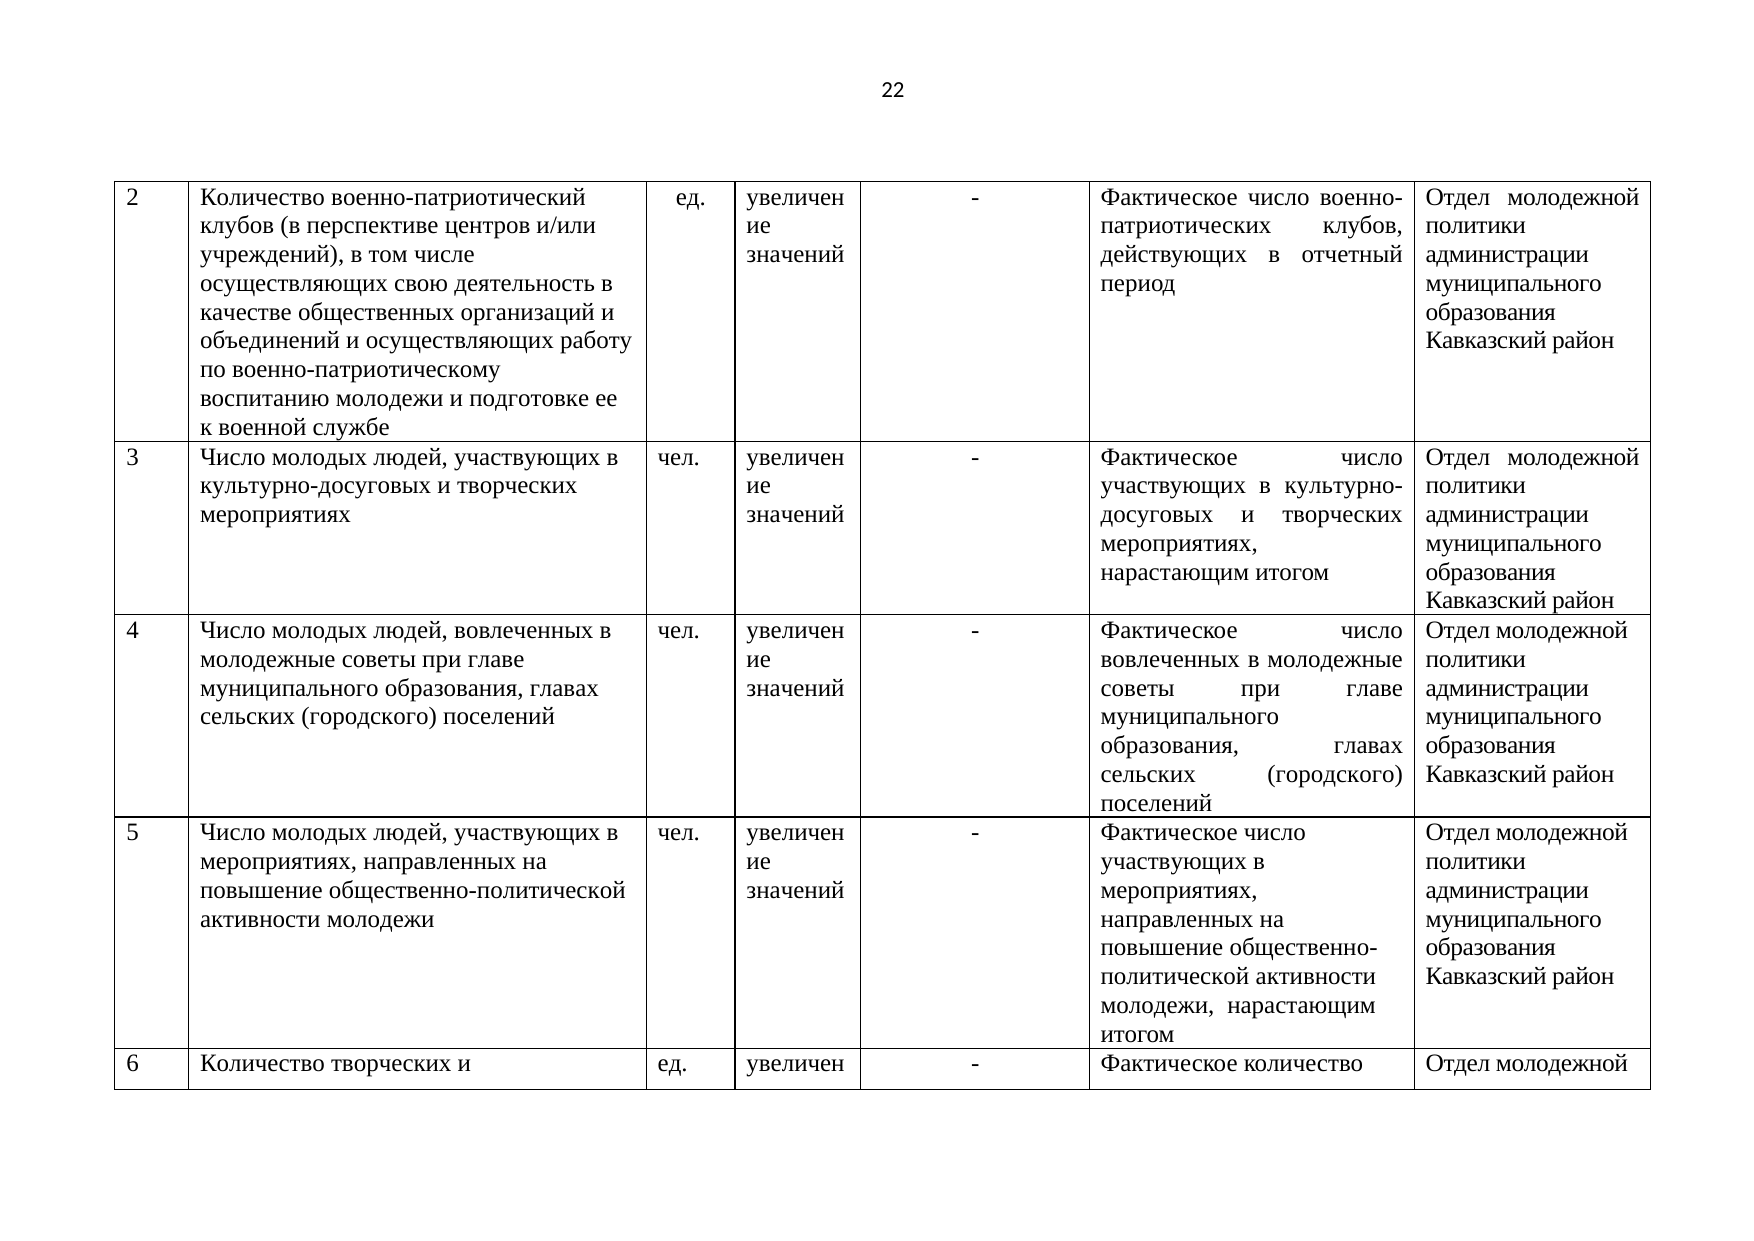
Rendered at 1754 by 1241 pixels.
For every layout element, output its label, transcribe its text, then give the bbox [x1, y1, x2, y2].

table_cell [189, 1049, 646, 1089]
table_cell - [861, 182, 1089, 441]
table_cell 3 [115, 442, 188, 614]
table_cell - [861, 442, 1089, 614]
table_cell Число молодых людей, вовлеченных в молодежные советы при главе муниципального образования, главах сельских (городского) поселений [189, 615, 646, 816]
table_cell 2 [115, 182, 188, 441]
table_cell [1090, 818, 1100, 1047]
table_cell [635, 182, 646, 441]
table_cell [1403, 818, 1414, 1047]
table_cell - [861, 1049, 1089, 1089]
table_cell чел. [647, 818, 734, 1047]
table_cell увеличение значений [736, 615, 860, 816]
table_cell Число молодых людей, участвующих в культурно-досуговых и творческих мероприятиях [189, 442, 646, 614]
table_cell Отдел молодежной политики администрации муниципального образования Кавказский район [1415, 615, 1650, 816]
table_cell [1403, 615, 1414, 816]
table_cell увеличение значений [736, 1049, 860, 1089]
table_cell 6 [115, 1049, 188, 1089]
table_cell ед. [647, 182, 734, 441]
table_cell увеличение значений [736, 182, 860, 441]
table_cell ед. [647, 1049, 734, 1089]
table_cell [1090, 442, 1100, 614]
table_cell чел. [647, 442, 734, 614]
table_cell - [861, 615, 1089, 816]
table_cell 4 [115, 615, 188, 816]
table_cell - [861, 818, 1089, 1047]
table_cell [1415, 1049, 1650, 1089]
table_cell Фактическое число военно-патриотических клубов, действующих в отчетный период [1090, 182, 1414, 441]
table_cell Отдел молодежной политики администрации муниципального образования Кавказский район [1415, 182, 1650, 441]
table_cell Отдел молодежной политики администрации муниципального образования Кавказский район [1415, 818, 1650, 1047]
table_cell увеличение значений [736, 818, 860, 1047]
table_cell Число молодых людей, участвующих в мероприятиях, направленных на повышение общественно-политической активности молодежи [189, 818, 646, 1047]
table_cell увеличение значений [736, 442, 860, 614]
table_cell чел. [647, 615, 734, 816]
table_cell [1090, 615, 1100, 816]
table_cell 5 [115, 818, 188, 1047]
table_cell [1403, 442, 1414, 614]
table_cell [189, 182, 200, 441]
